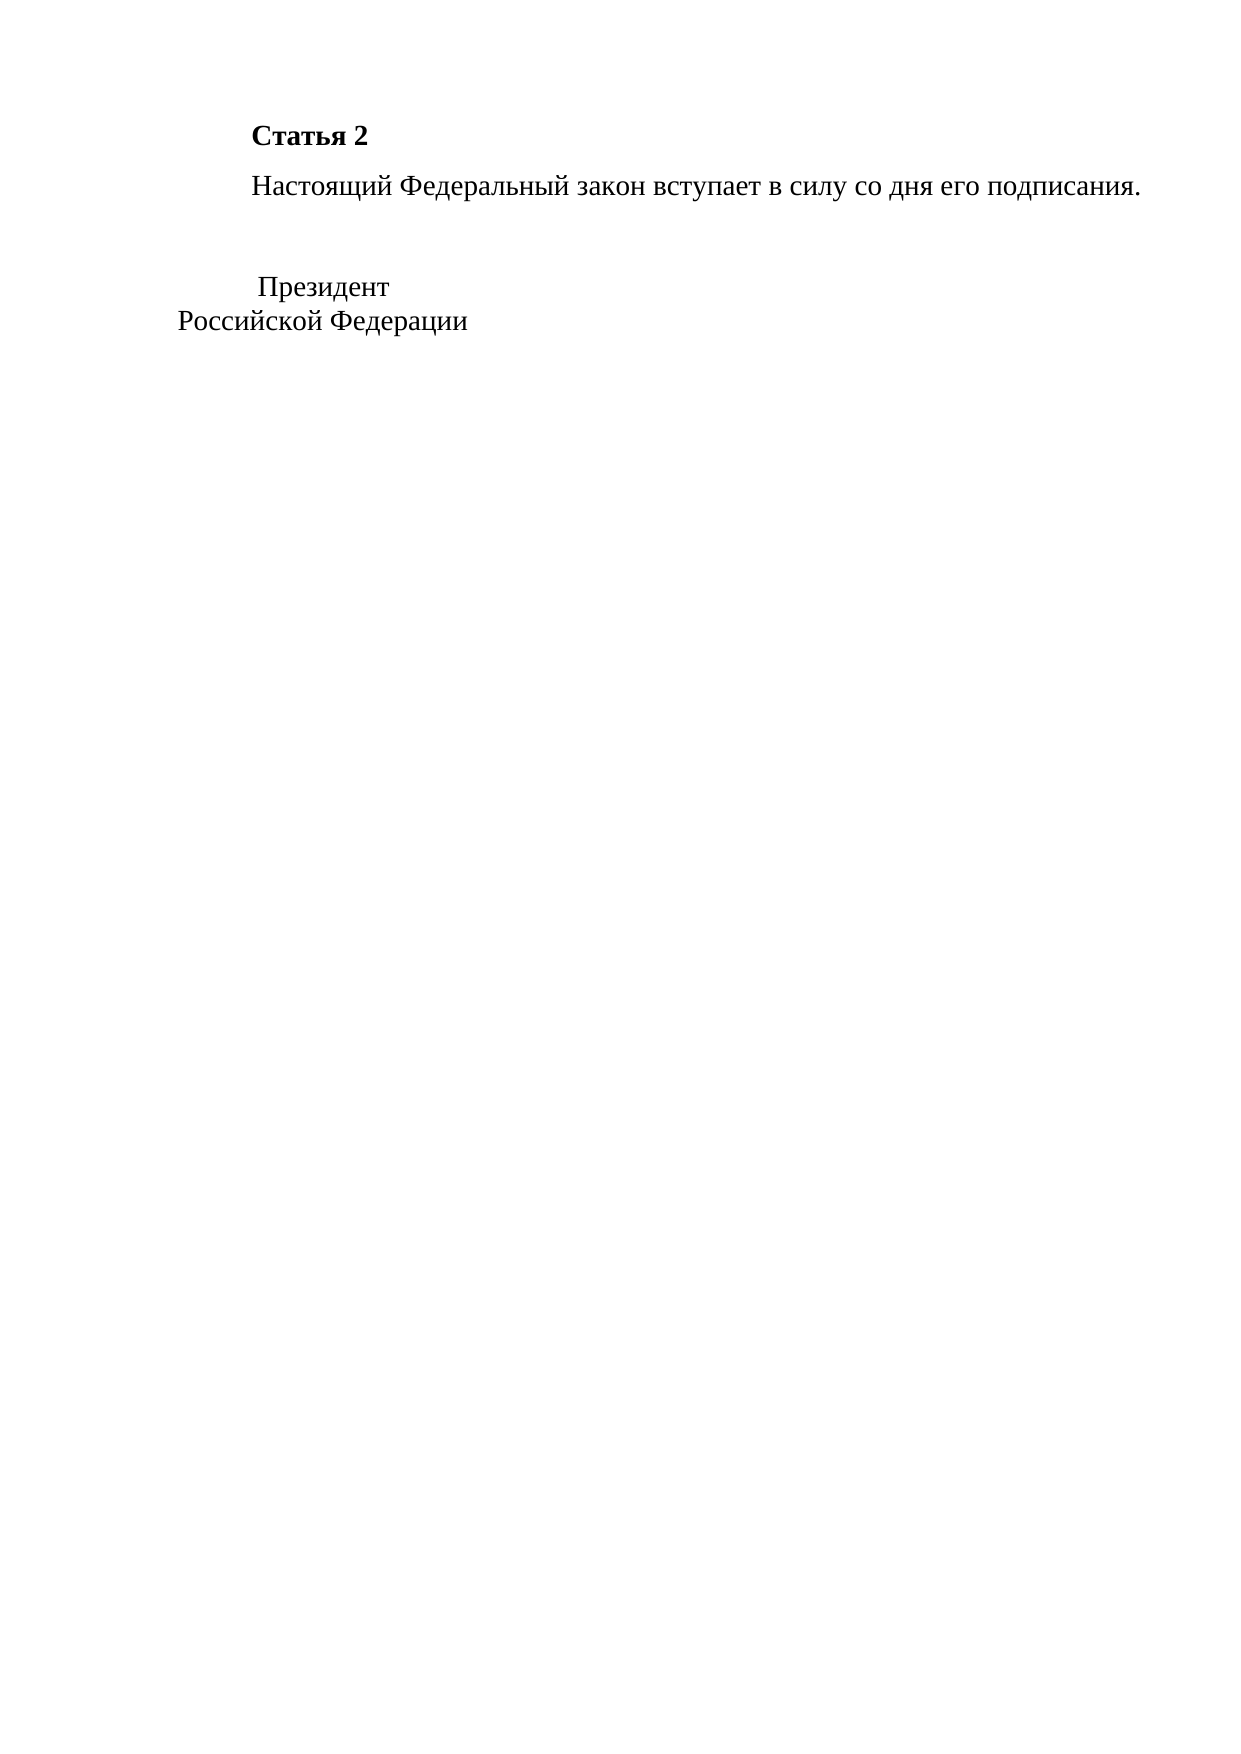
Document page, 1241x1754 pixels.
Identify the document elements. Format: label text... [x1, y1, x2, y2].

text Статья 2 [177, 118, 1152, 152]
text Президент [177, 269, 1152, 303]
text Настоящий Федеральный закон вступает в силу со дня его подписания. [177, 168, 1152, 202]
text Российской Федерации [177, 303, 1152, 336]
